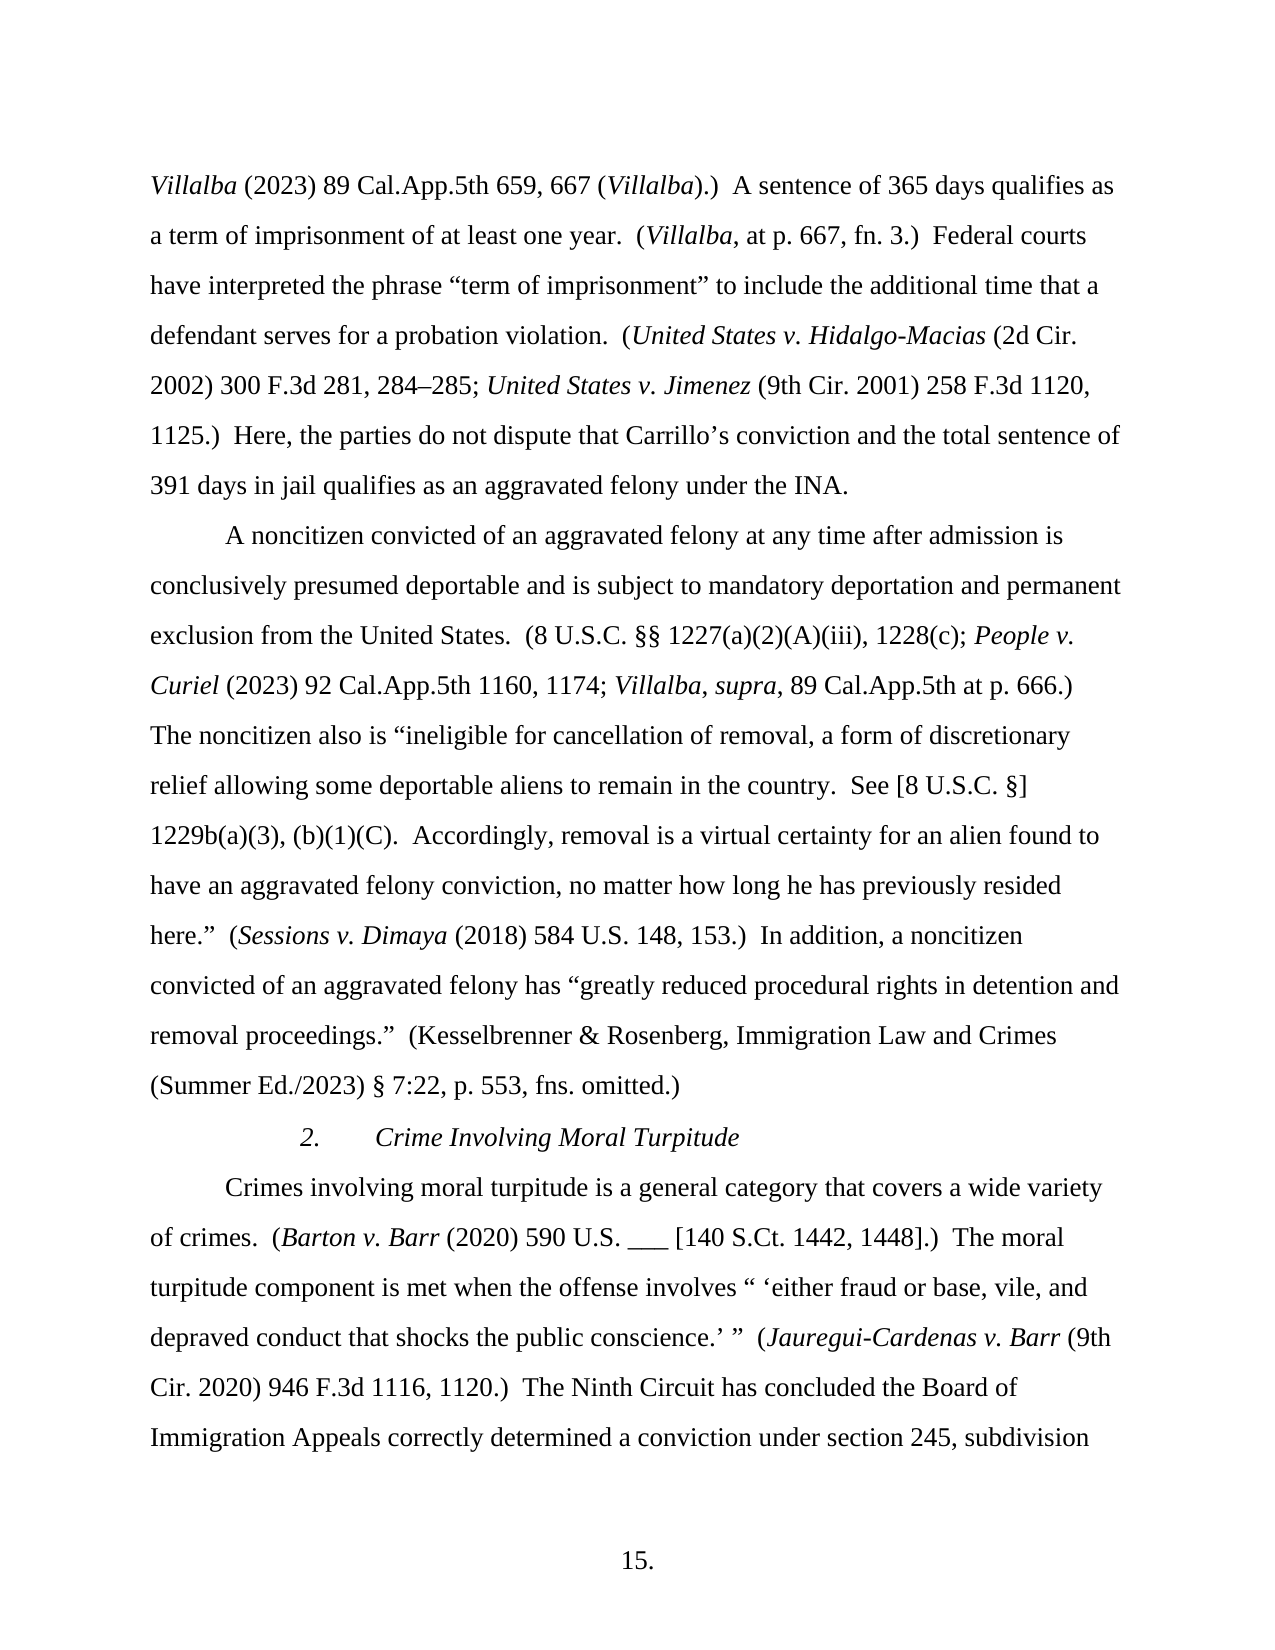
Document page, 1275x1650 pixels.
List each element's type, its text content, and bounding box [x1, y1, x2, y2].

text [150, 1152, 1125, 1452]
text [150, 150, 1125, 500]
subtitle 2. Crime Involving Moral Turpitude [225, 1121, 1125, 1152]
text A noncitizen convicted of an aggravated felony at any time after admission is conclusively presumed deportable and is subject to mandatory deportation and permanent exclusion from the United States. (8 U.S.C. §§ 1227(a)(2)(A)(iii), 1228(c); People v. Curiel (2023) 92 Cal.App.5th 1160, 1174; Villalba, supra, 89 Cal.App.5th at p. 666.) The noncitizen also is “ineligible for cancellation of removal, a form of discretionary relief allowing some deportable aliens to remain in the country. See [8 U.S.C. §] 1229b(a)(3), (b)(1)(C). Accordingly, removal is a virtual certainty for an alien found to have an aggravated felony conviction, no matter how long he has previously resided here.” (Sessions v. Dimaya (2018) 584 U.S. 148, 153.) In addition, a noncitizen convicted of an aggravated felony has “greatly reduced procedural rights in detention and removal proceedings.” (Kesselbrenner & Rosenberg, Immigration Law and Crimes (Summer Ed./2023) § 7:22, p. 553, fns. omitted.) [150, 500, 1125, 1100]
